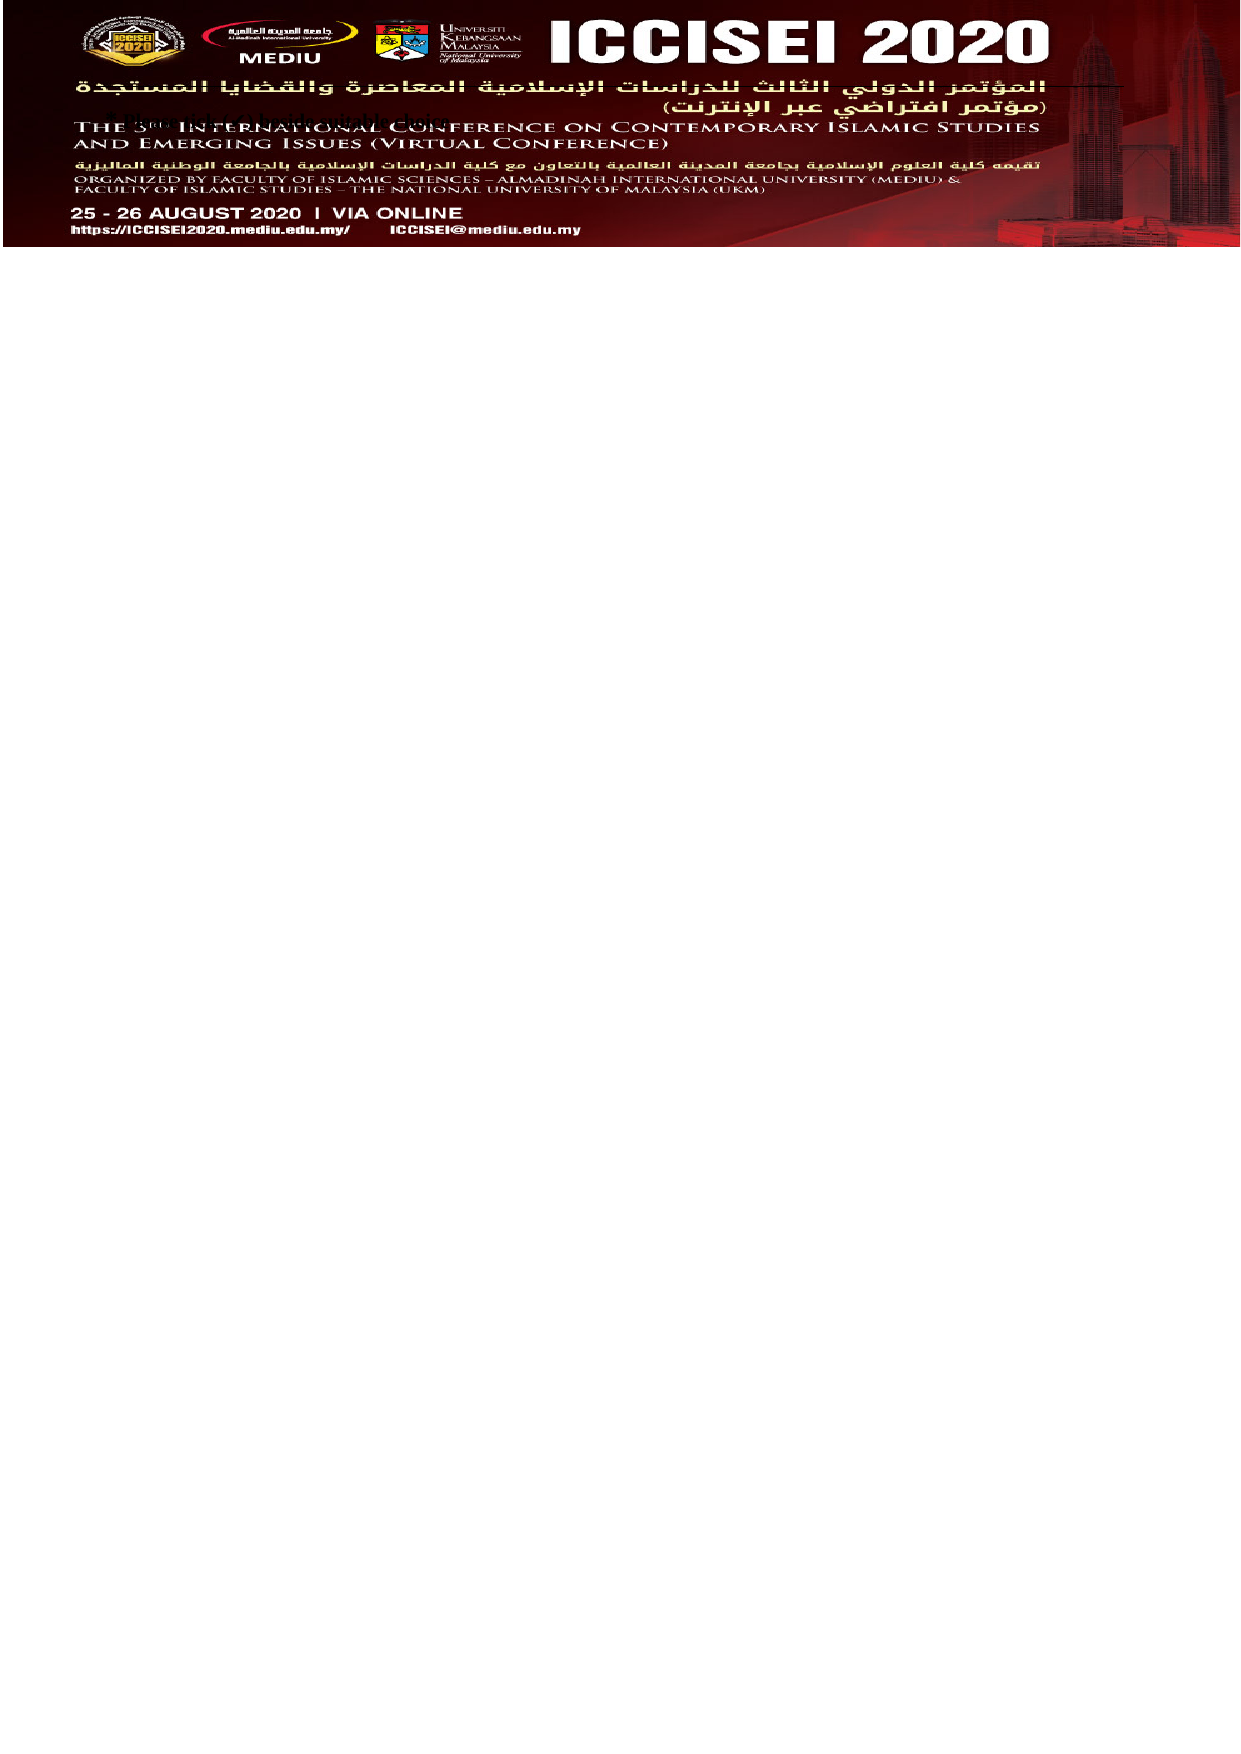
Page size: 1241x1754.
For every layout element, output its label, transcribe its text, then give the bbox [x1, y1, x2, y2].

table_header [94, 0, 1124, 86]
list * Please tick (✔) beside suitable choice [105, 105, 1135, 134]
picture [3, 0, 1241, 247]
